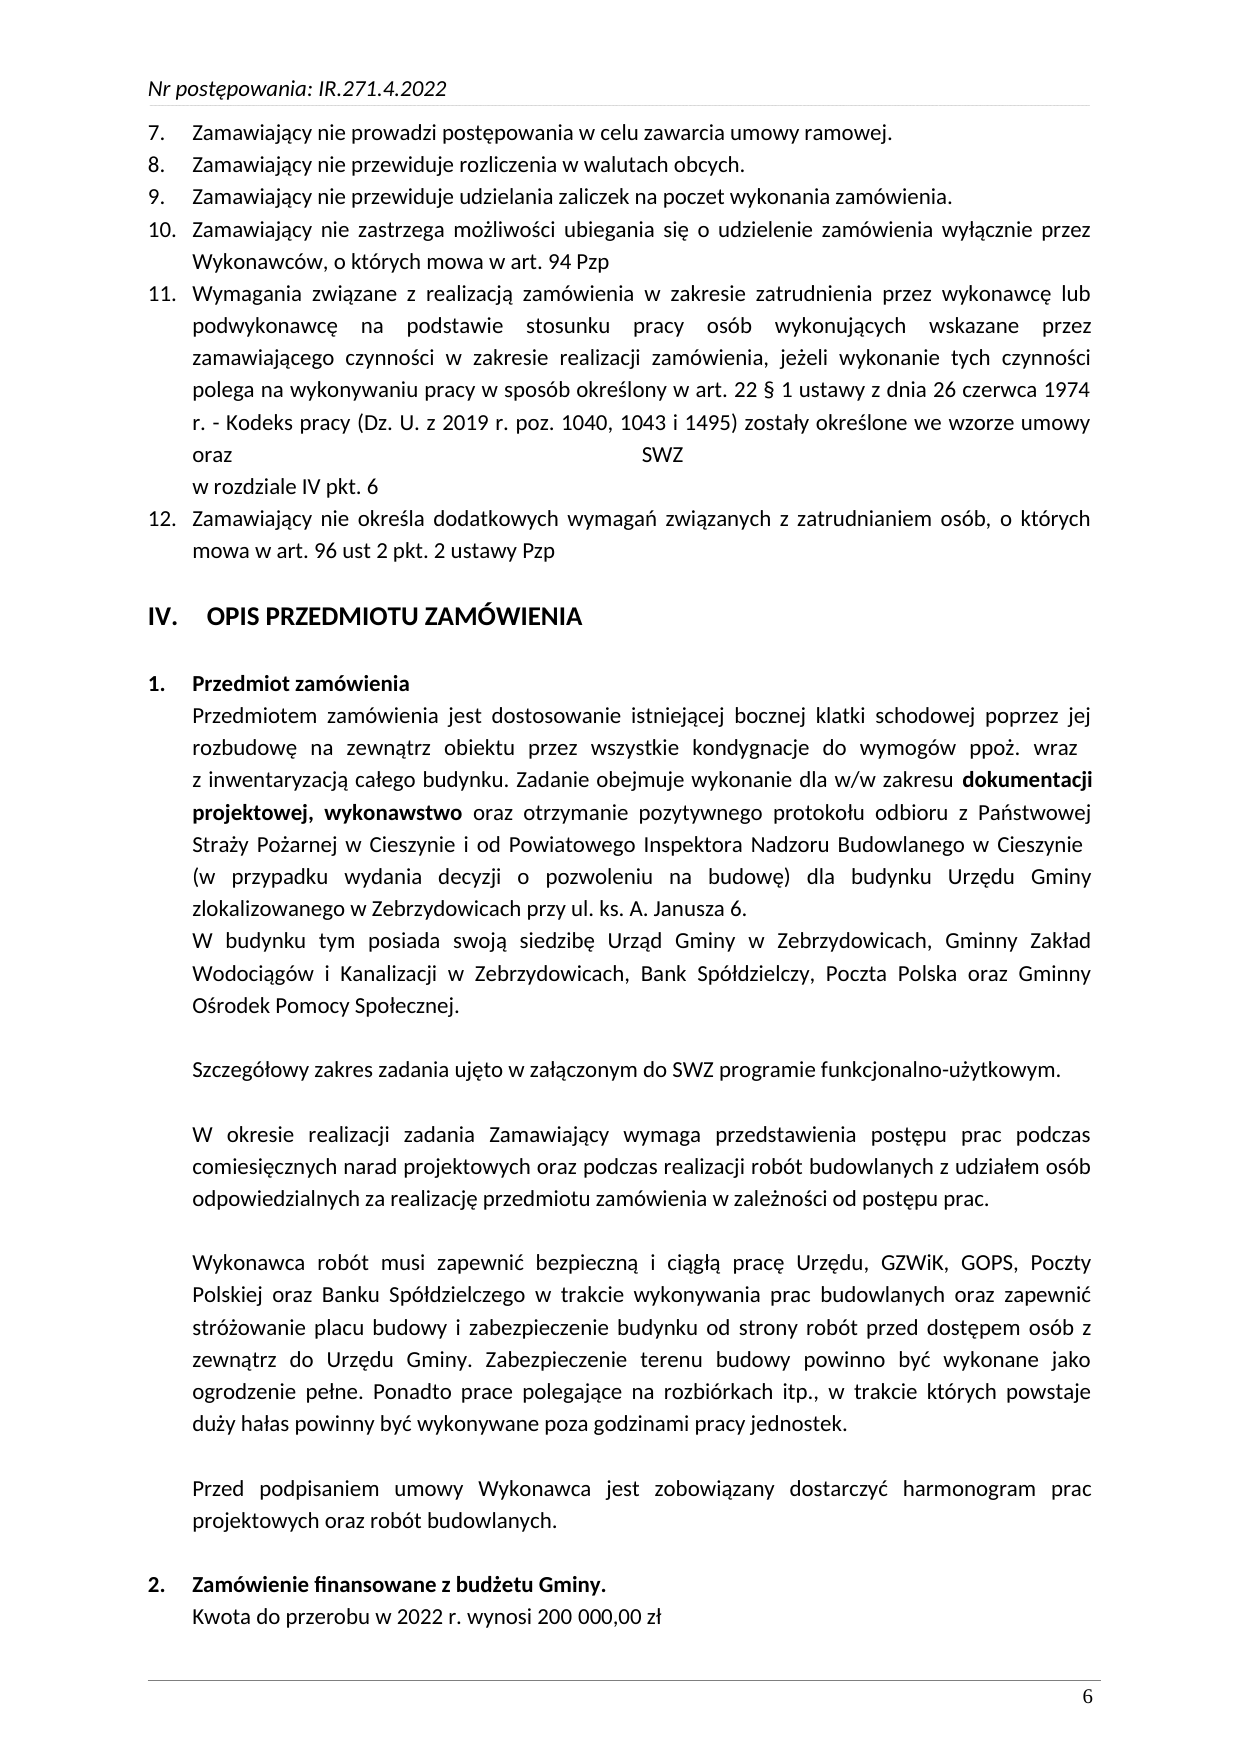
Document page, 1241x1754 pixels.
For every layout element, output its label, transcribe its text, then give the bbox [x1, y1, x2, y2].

list W budynku tym posiada swoją siedzibę Urząd Gminy w Zebrzydowicach, Gminny Zakład Wodociągów i Kanalizacji w Zebrzydowicach, Bank Spółdzielczy, Poczta Polska oraz Gminny Ośrodek Pomocy Społecznej. [192, 927, 1093, 1019]
list Kwota do przerobu w 2022 r. wynosi 200 000,00 zł [192, 1602, 1093, 1631]
list Przedmiotem zamówienia jest dostosowanie istniejącej bocznej klatki schodowej poprzez jej rozbudowę na zewnątrz obiektu przez wszystkie kondygnacje do wymogów ppoż. wraz z inwentaryzacją całego budynku. Zadanie obejmuje wykonanie dla w/w zakresu dokumentacji projektowej, wykonawstwo oraz otrzymanie pozytywnego protokołu odbioru z Państwowej Straży Pożarnej w Cieszynie i od Powiatowego Inspektora Nadzoru Budowlanego w Cieszynie (w przypadku wydania decyzji o pozwoleniu na budowę) dla budynku Urzędu Gminy zlokalizowanego w Zebrzydowicach przy ul. ks. A. Janusza 6. [192, 701, 1093, 922]
list W okresie realizacji zadania Zamawiający wymaga przedstawienia postępu prac podczas comiesięcznych narad projektowych oraz podczas realizacji robót budowlanych z udziałem osób odpowiedzialnych za realizację przedmiotu zamówienia w zależności od postępu prac. [192, 1120, 1093, 1212]
list Zamawiający nie określa dodatkowych wymagań związanych z zatrudnianiem osób, o których mowa w art. 96 ust 2 pkt. 2 ustawy Pzp [148, 504, 1093, 564]
list Zamawiający nie przewiduje rozliczenia w walutach obcych. [148, 150, 1093, 178]
list Zamawiający nie prowadzi postępowania w celu zawarcia umowy ramowej. [148, 118, 1093, 146]
list Zamawiający nie przewiduje udzielania zaliczek na poczet wykonania zamówienia. [148, 182, 1093, 211]
list Zamówienie finansowane z budżetu Gminy. [148, 1570, 1093, 1598]
list Przed podpisaniem umowy Wykonawca jest zobowiązany dostarczyć harmonogram prac projektowych oraz robót budowlanych. [192, 1474, 1093, 1534]
list Przedmiot zamówienia [148, 669, 1093, 697]
list Szczegółowy zakres zadania ujęto w załączonym do SWZ programie funkcjonalno-użytkowym. [192, 1055, 1093, 1083]
subtitle OPIS PRZEDMIOTU ZAMÓWIENIA [148, 599, 1093, 632]
list Zamawiający nie zastrzega możliwości ubiegania się o udzielenie zamówienia wyłącznie przez Wykonawców, o których mowa w art. 94 Pzp [148, 215, 1093, 275]
list Wymagania związane z realizacją zamówienia w zakresie zatrudnienia przez wykonawcę lub podwykonawcę na podstawie stosunku pracy osób wykonujących wskazane przez zamawiającego czynności w zakresie realizacji zamówienia, jeżeli wykonanie tych czynności polega na wykonywaniu pracy w sposób określony w art. 22 § 1 ustawy z dnia 26 czerwca 1974 r. - Kodeks pracy (Dz. U. z 2019 r. poz. 1040, 1043 i 1495) zostały określone we wzorze umowy oraz SWZ w rozdziale IV pkt. 6 [148, 279, 1093, 500]
list Wykonawca robót musi zapewnić bezpieczną i ciągłą pracę Urzędu, GZWiK, GOPS, Poczty Polskiej oraz Banku Spółdzielczego w trakcie wykonywania prac budowlanych oraz zapewnić stróżowanie placu budowy i zabezpieczenie budynku od strony robót przed dostępem osób z zewnątrz do Urzędu Gminy. Zabezpieczenie terenu budowy powinno być wykonane jako ogrodzenie pełne. Ponadto prace polegające na rozbiórkach itp., w trakcie których powstaje duży hałas powinny być wykonywane poza godzinami pracy jednostek. [192, 1248, 1093, 1437]
